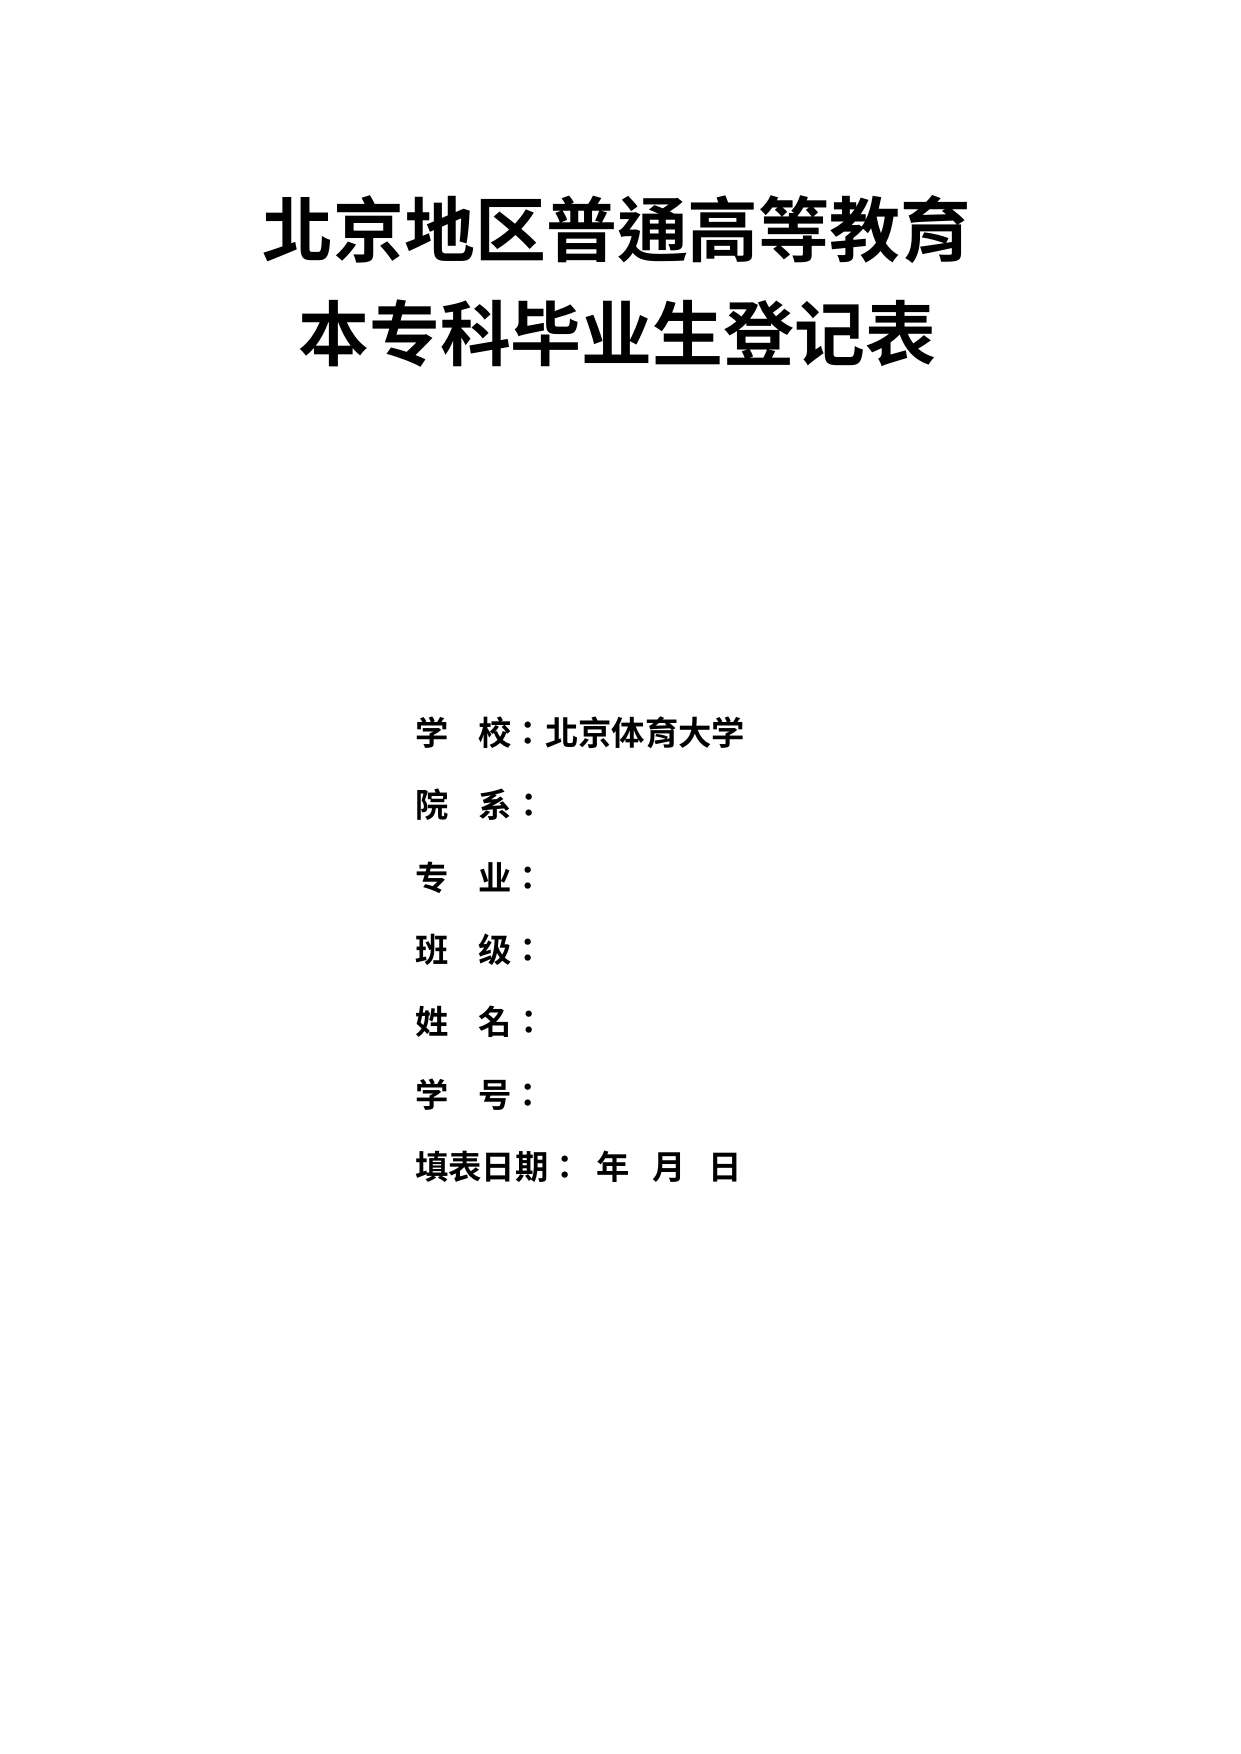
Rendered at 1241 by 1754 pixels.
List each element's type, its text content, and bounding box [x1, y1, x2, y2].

subtitle 填表日期： 年 月 日 [415, 1141, 1094, 1189]
subtitle 北京地区普通高等教育 [140, 173, 1094, 277]
subtitle 院 系： [415, 779, 1094, 827]
subtitle 姓 名： [415, 996, 1094, 1044]
subtitle 班 级： [415, 924, 1094, 972]
subtitle 本专科毕业生登记表 [140, 277, 1094, 381]
subtitle 学 校：北京体育大学 [415, 707, 1094, 755]
subtitle 学 号： [415, 1068, 1094, 1117]
subtitle 专 业： [415, 851, 1094, 900]
